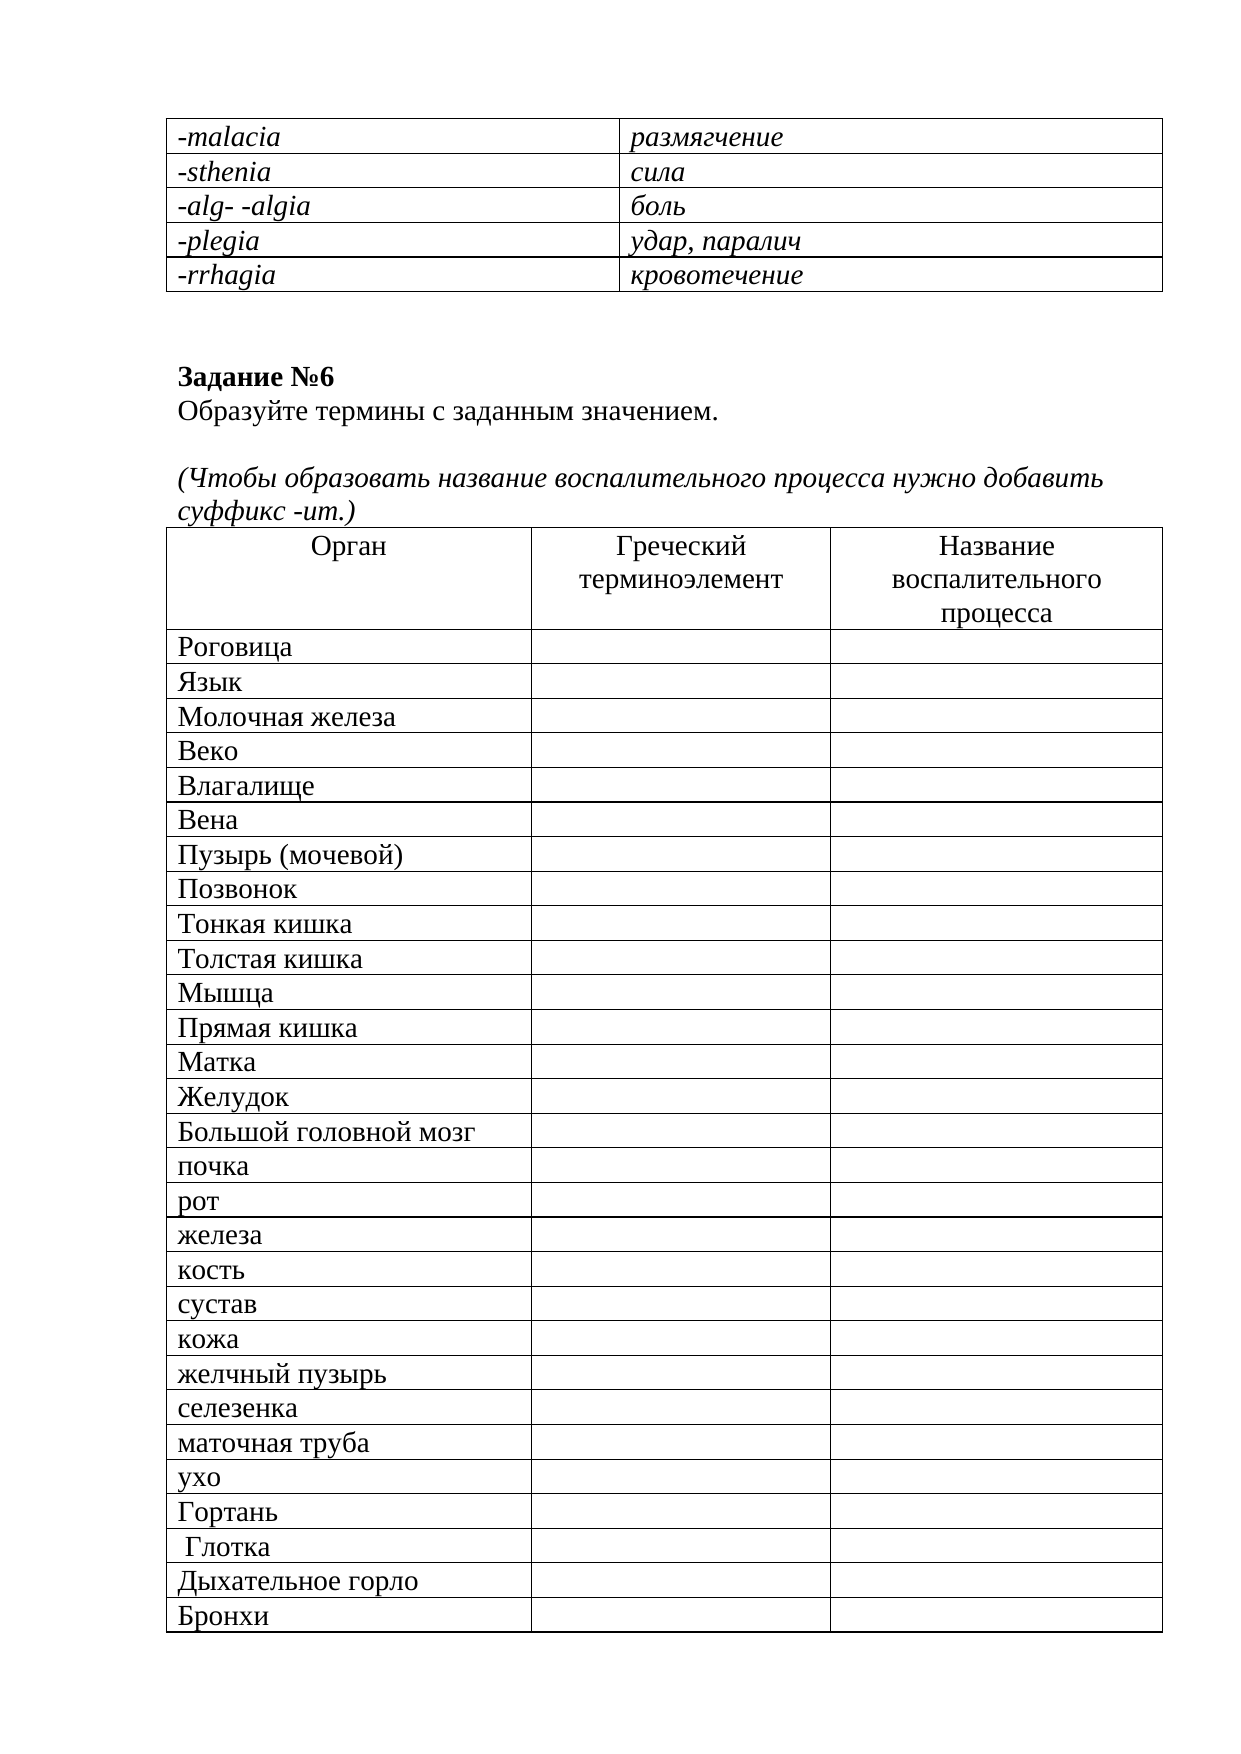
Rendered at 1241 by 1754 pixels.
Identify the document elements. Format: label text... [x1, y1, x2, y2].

table_cell [532, 906, 830, 940]
table_cell боль [620, 188, 1162, 222]
table_cell [532, 768, 830, 801]
table_cell [831, 1356, 1162, 1389]
table_cell Дыхательное горло [167, 1563, 531, 1597]
table_cell [831, 1321, 1162, 1355]
table_cell сила [620, 154, 1162, 187]
table_cell [532, 699, 830, 732]
text Задание №6 [177, 359, 1152, 393]
table_cell [831, 1563, 1162, 1597]
table_cell [532, 1321, 830, 1355]
table_cell Желудок [167, 1079, 531, 1113]
table_cell размягчение [620, 119, 1162, 153]
table_cell [831, 1010, 1162, 1043]
table_cell Матка [167, 1045, 531, 1078]
table_cell маточная труба [167, 1425, 531, 1458]
table_cell Мышца [167, 975, 531, 1009]
table_cell [831, 1390, 1162, 1424]
table_cell [532, 1079, 830, 1113]
table_cell Влагалище [167, 768, 531, 801]
table_cell [831, 630, 1162, 663]
table_cell [532, 1045, 830, 1078]
table_cell [532, 664, 830, 698]
table_cell удар, паралич [620, 223, 1162, 256]
table_cell [532, 837, 830, 871]
table_cell [831, 872, 1162, 905]
table_cell [532, 1287, 830, 1320]
table_cell [532, 1218, 830, 1251]
table_cell Гортань [167, 1494, 531, 1528]
table_cell [831, 941, 1162, 974]
table_cell [831, 1598, 1162, 1631]
table_cell кровотечение [620, 258, 1162, 291]
table_cell [532, 872, 830, 905]
table_cell -sthenia [167, 154, 619, 187]
table_cell [532, 630, 830, 663]
table_cell [831, 1218, 1162, 1251]
table_cell -alg- -algia [167, 188, 619, 222]
table_cell Тонкая кишка [167, 906, 531, 940]
table_cell [532, 1460, 830, 1493]
table_cell [831, 975, 1162, 1009]
table_cell [831, 1045, 1162, 1078]
text (Чтобы образовать название воспалительного процесса нужно добавить суффикс -ит.) [177, 460, 1152, 527]
table_cell Толстая кишка [167, 941, 531, 974]
table_cell [532, 733, 830, 767]
table_cell -plegia [167, 223, 619, 256]
table_cell ухо [167, 1460, 531, 1493]
table_cell [532, 1529, 830, 1562]
table_cell Бронхи [167, 1598, 531, 1631]
table_cell [532, 803, 830, 836]
table_cell [831, 768, 1162, 801]
table_cell железа [167, 1218, 531, 1251]
table_cell желчный пузырь [167, 1356, 531, 1389]
table_cell [831, 1425, 1162, 1458]
table_cell [831, 1460, 1162, 1493]
table_cell [831, 699, 1162, 732]
table_header Название воспалительного процесса [831, 528, 1162, 628]
table_cell Роговица [167, 630, 531, 663]
table_cell [532, 1598, 830, 1631]
table_cell [831, 1252, 1162, 1286]
table_cell [532, 1356, 830, 1389]
table_cell Пузырь (мочевой) [167, 837, 531, 871]
table_cell [532, 1494, 830, 1528]
text Образуйте термины с заданным значением. [177, 393, 1152, 426]
table_cell [532, 1183, 830, 1216]
table_cell [831, 906, 1162, 940]
table_cell Язык [167, 664, 531, 698]
table_cell -malacia [167, 119, 619, 153]
table_cell Позвонок [167, 872, 531, 905]
table_cell сустав [167, 1287, 531, 1320]
table_cell [831, 837, 1162, 871]
table_header Греческий терминоэлемент [532, 528, 830, 628]
table_cell [831, 1529, 1162, 1562]
table_cell кожа [167, 1321, 531, 1355]
table_cell [532, 1252, 830, 1286]
table_cell -rrhagia [167, 258, 619, 291]
table_cell [831, 1114, 1162, 1147]
table_cell кость [167, 1252, 531, 1286]
table_cell [532, 1390, 830, 1424]
table_cell [532, 1114, 830, 1147]
table_header Орган [167, 528, 531, 628]
table_cell [831, 1148, 1162, 1182]
table_cell [532, 1425, 830, 1458]
table_cell рот [167, 1183, 531, 1216]
table_cell [831, 1494, 1162, 1528]
table_cell [831, 664, 1162, 698]
table_cell [831, 1183, 1162, 1216]
table_cell Прямая кишка [167, 1010, 531, 1043]
table_cell [532, 975, 830, 1009]
table_cell Глотка [167, 1529, 531, 1562]
table_cell [532, 1563, 830, 1597]
table_cell [831, 1079, 1162, 1113]
table_cell селезенка [167, 1390, 531, 1424]
table_cell почка [167, 1148, 531, 1182]
table_cell Веко [167, 733, 531, 767]
table_cell [831, 1287, 1162, 1320]
table_cell [532, 941, 830, 974]
table_cell Молочная железа [167, 699, 531, 732]
table_cell Большой головной мозг [167, 1114, 531, 1147]
table_cell Вена [167, 803, 531, 836]
table_cell [831, 803, 1162, 836]
table_cell [831, 733, 1162, 767]
table_cell [532, 1148, 830, 1182]
table_cell [532, 1010, 830, 1043]
